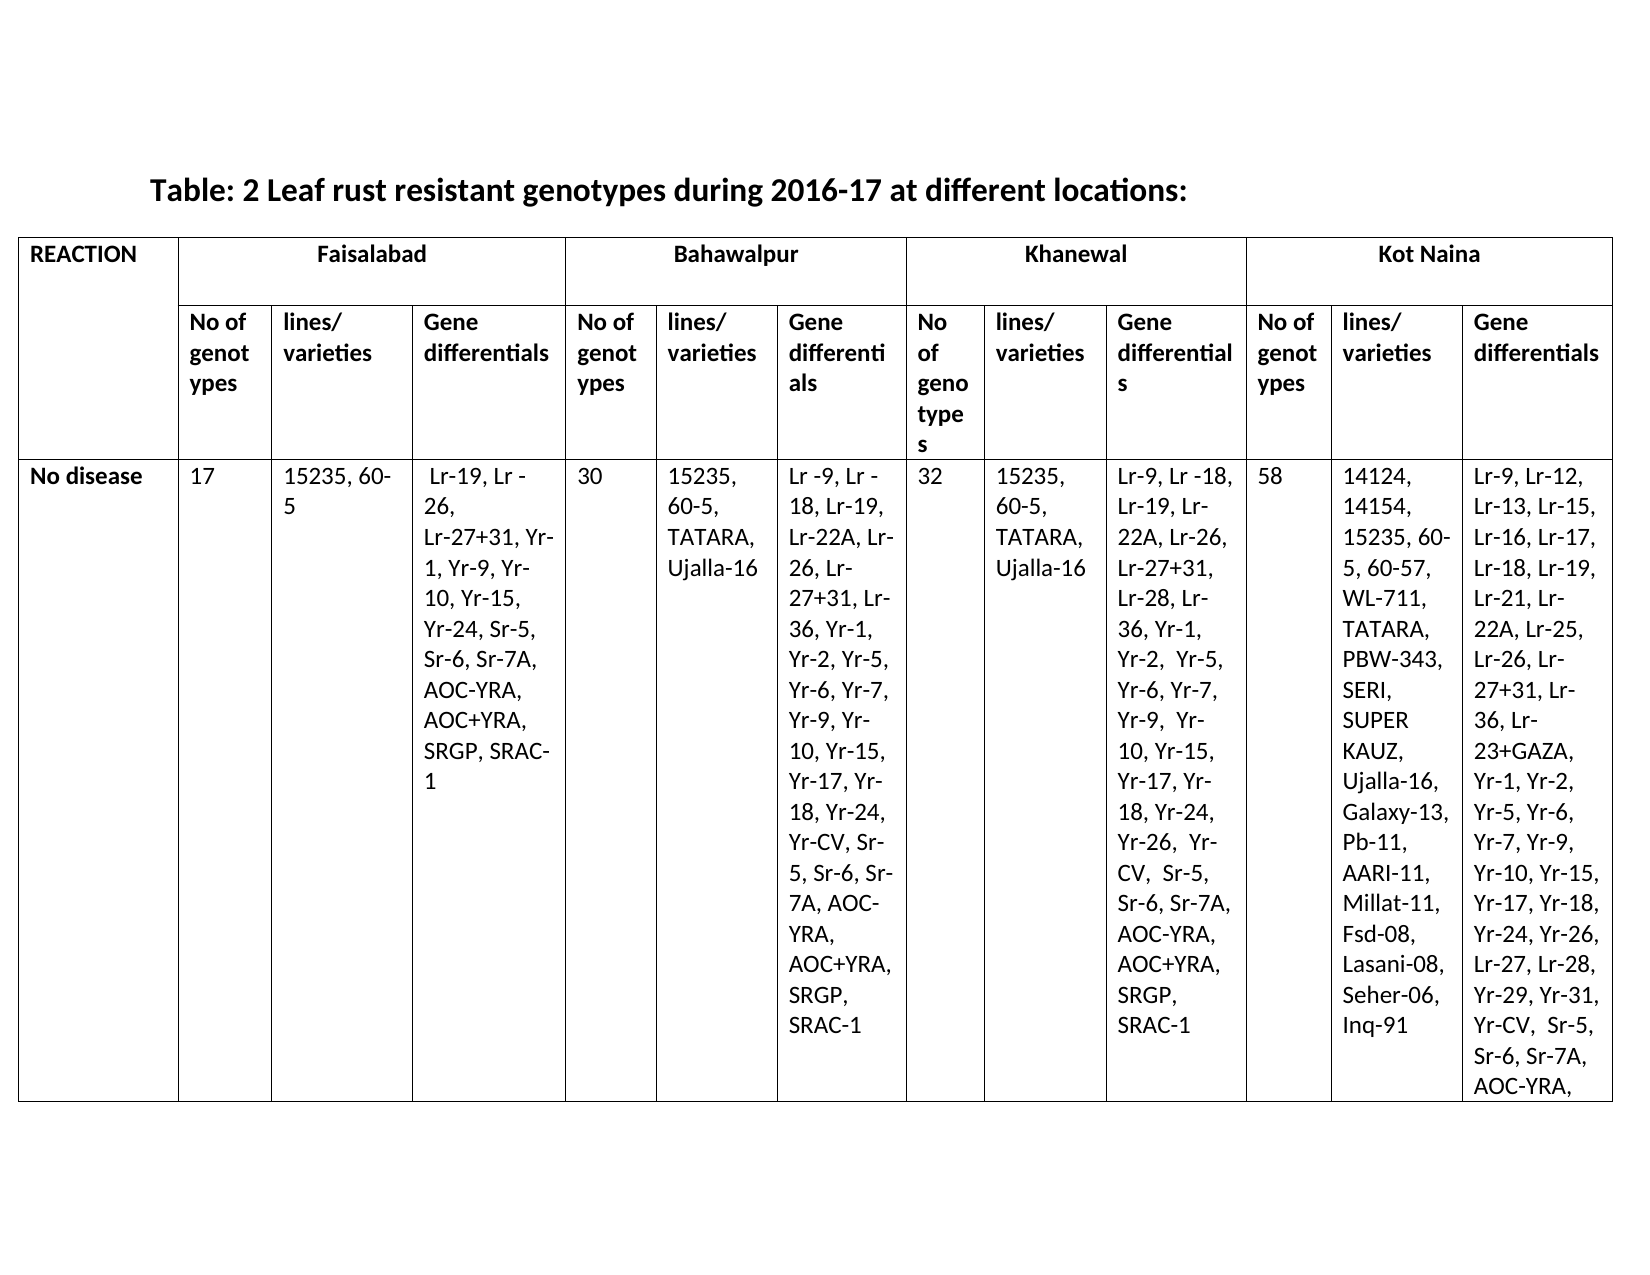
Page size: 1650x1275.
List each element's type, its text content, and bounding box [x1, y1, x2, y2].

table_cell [657, 460, 777, 1101]
table_cell 30 [566, 460, 656, 1101]
table_header Faisalabad [179, 238, 565, 305]
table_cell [778, 460, 906, 1101]
table_cell No of genotypes [907, 306, 984, 459]
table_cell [985, 460, 1106, 1101]
table_cell Gene differentials [1463, 306, 1612, 459]
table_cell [1107, 460, 1246, 1101]
table_cell lines/ varieties [272, 306, 412, 459]
table_cell 15235, 60-5 [272, 460, 412, 1101]
table_cell 32 [907, 460, 984, 1101]
table_cell lines/ varieties [985, 306, 1106, 459]
table_cell 17 [179, 460, 271, 1101]
table_header Bahawalpur [566, 238, 906, 305]
table_cell lines/ varieties [657, 306, 777, 459]
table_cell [1332, 460, 1462, 1101]
table_cell Gene differentials [778, 306, 906, 459]
table_cell Gene differentials [413, 306, 565, 459]
table_cell No disease [19, 460, 178, 1101]
table_header Khanewal [907, 238, 1246, 305]
table_cell Gene differentials [1107, 306, 1246, 459]
table_header Kot Naina [1247, 238, 1612, 305]
table_cell No of genotypes [1247, 306, 1331, 459]
text Table: 2 Leaf rust resistant genotypes during 2016-17 at different locations: [150, 169, 1500, 210]
table_cell No of genotypes [566, 306, 656, 459]
table_cell lines/ varieties [1332, 306, 1462, 459]
table_header REACTION [19, 238, 178, 459]
table_cell No of genotypes [179, 306, 271, 459]
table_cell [1463, 460, 1612, 1101]
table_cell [413, 460, 565, 1101]
table_cell 58 [1247, 460, 1331, 1101]
